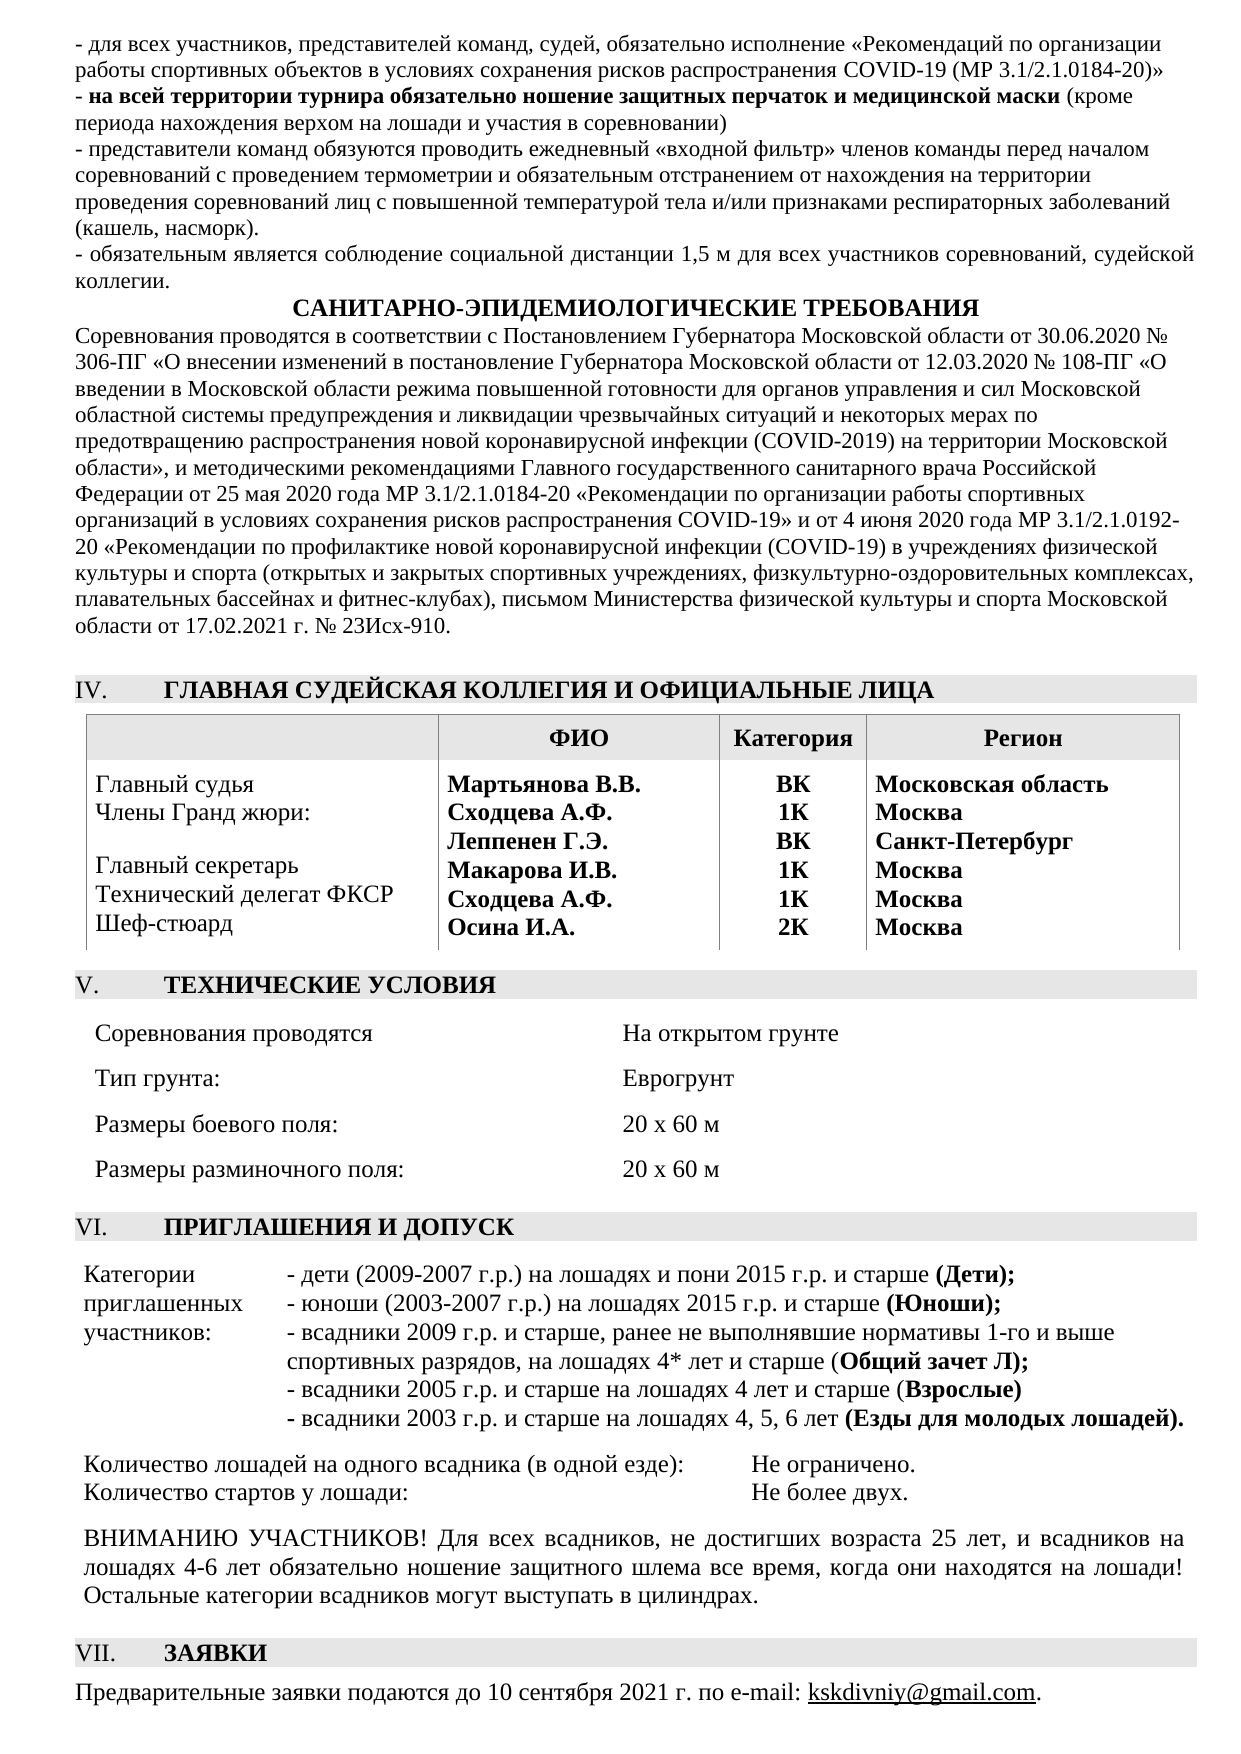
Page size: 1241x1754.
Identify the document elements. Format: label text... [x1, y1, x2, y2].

table_cell Тип грунта: [86, 1055, 614, 1100]
list ЗАЯВКИ [75, 1638, 1197, 1667]
table_header Категории приглашенных участников: [75, 1251, 278, 1440]
text - представители команд обязуются проводить ежедневный «входной фильтр» членов команды перед началом соревнований с проведением термометрии и обязательным отстранением от нахождения на территории проведения соревнований лиц с повышенной температурой тела и/или признаками респираторных заболеваний (кашель, насморк). [75, 135, 1197, 240]
text Предварительные заявки подаются до 10 сентября 2021 г. по e-mail: kskdivniy@gmail.com. [75, 1677, 1197, 1706]
table_cell Главный судья Члены Гранд жюри: Главный секретарь Технический делегат ФКСР Шеф-стюард [87, 760, 438, 949]
table_header [87, 715, 438, 760]
table_cell 20 х 60 м [614, 1146, 1142, 1191]
table_cell ВК 1К ВК 1К 1К 2К [720, 760, 866, 949]
table_cell Размеры боевого поля: [86, 1100, 614, 1146]
table_cell ВНИМАНИЮ УЧАСТНИКОВ! Для всех всадников, не достигших возраста 25 лет, и всадников на лошадях 4-6 лет обязательно ношение защитного шлема все время, когда они находятся на лошади! Остальные категории всадников могут выступать в цилиндрах. [75, 1515, 1194, 1617]
table_header Соревнования проводятся [86, 1010, 614, 1055]
table_header На открытом грунте [614, 1010, 1142, 1055]
list ТЕХНИЧЕСКИЕ УСЛОВИЯ [75, 970, 1197, 999]
text - обязательным является соблюдение социальной дистанции 1,5 м для всех участников соревнований, судейской коллегии. [75, 240, 1197, 293]
text САНИТАРНО-ЭПИДЕМИОЛОГИЧЕСКИЕ ТРЕБОВАНИЯ [75, 293, 1197, 322]
table_cell Количество лошадей на одного всадника (в одной езде): Количество стартов у лошади: [75, 1440, 743, 1514]
list ПРИГЛАШЕНИЯ И ДОПУСК [75, 1212, 1197, 1241]
table_cell Не ограничено. Не более двух. [743, 1440, 1117, 1514]
table_header ФИО [439, 715, 719, 760]
text Соревнования проводятся в соответствии с Постановлением Губернатора Московской области от 30.06.2020 № 306-ПГ «О внесении изменений в постановление Губернатора Московской области от 12.03.2020 № 108-ПГ «О введении в Московской области режима повышенной готовности для органов управления и сил Московской областной системы предупреждения и ликвидации чрезвычайных ситуаций и некоторых мерах по предотвращению распространения новой коронавирусной инфекции (COVID-2019) на территории Московской области», и методическими рекомендациями Главного государственного санитарного врача Российской Федерации от 25 мая 2020 года МР 3.1/2.1.0184-20 «Рекомендации по организации работы спортивных организаций в условиях сохранения рисков распространения COVID-19» и от 4 июня 2020 года МР 3.1/2.1.0192-20 «Рекомендации по профилактике новой коронавирусной инфекции (COVID-19) в учреждениях физической культуры и спорта (открытых и закрытых спортивных учреждениях, физкультурно-оздоровительных комплексах, плавательных бассейнах и фитнес-клубах), письмом Министерства физической культуры и спорта Московской области от 17.02.2021 г. № 23Исх-910. [75, 322, 1197, 638]
table_cell Еврогрунт [614, 1055, 1142, 1100]
table_header Регион [867, 715, 1179, 760]
text - для всех участников, представителей команд, судей, обязательно исполнение «Рекомендаций по организации работы спортивных объектов в условиях сохранения рисков распространения COVID-19 (МР 3.1/2.1.0184-20)» [75, 29, 1197, 82]
table_header Категория [720, 715, 866, 760]
table_cell Мартьянова В.В. Сходцева А.Ф. Леппенен Г.Э. Макарова И.В. Сходцева А.Ф. Осина И.А. [439, 760, 719, 949]
text - на всей территории турнира обязательно ношение защитных перчаток и медицинской маски (кроме периода нахождения верхом на лошади и участия в соревновании) [75, 82, 1197, 135]
table_header - дети (2009-2007 г.р.) на лошадях и пони 2015 г.р. и старше (Дети); - юноши (2003-2007 г.р.) на лошадях 2015 г.р. и старше (Юноши); - всадники 2009 г.р. и старше, ранее не выполнявшие нормативы 1-го и выше спортивных разрядов, на лошадях 4* лет и старше (Общий зачет Л); - всадники 2005 г.р. и старше на лошадях 4 лет и старше (Взрослые) - всадники 2003 г.р. и старше на лошадях 4, 5, 6 лет (Езды для молодых лошадей). [278, 1251, 1194, 1440]
list ГЛАВНАЯ СУДЕЙСКАЯ КОЛЛЕГИЯ И ОФИЦИАЛЬНЫЕ ЛИЦА [75, 675, 1197, 703]
table_cell 20 х 60 м [614, 1100, 1142, 1146]
table_cell Московская область Москва Санкт-Петербург Москва Москва Москва [867, 760, 1179, 949]
table_cell Размеры разминочного поля: [86, 1146, 614, 1191]
